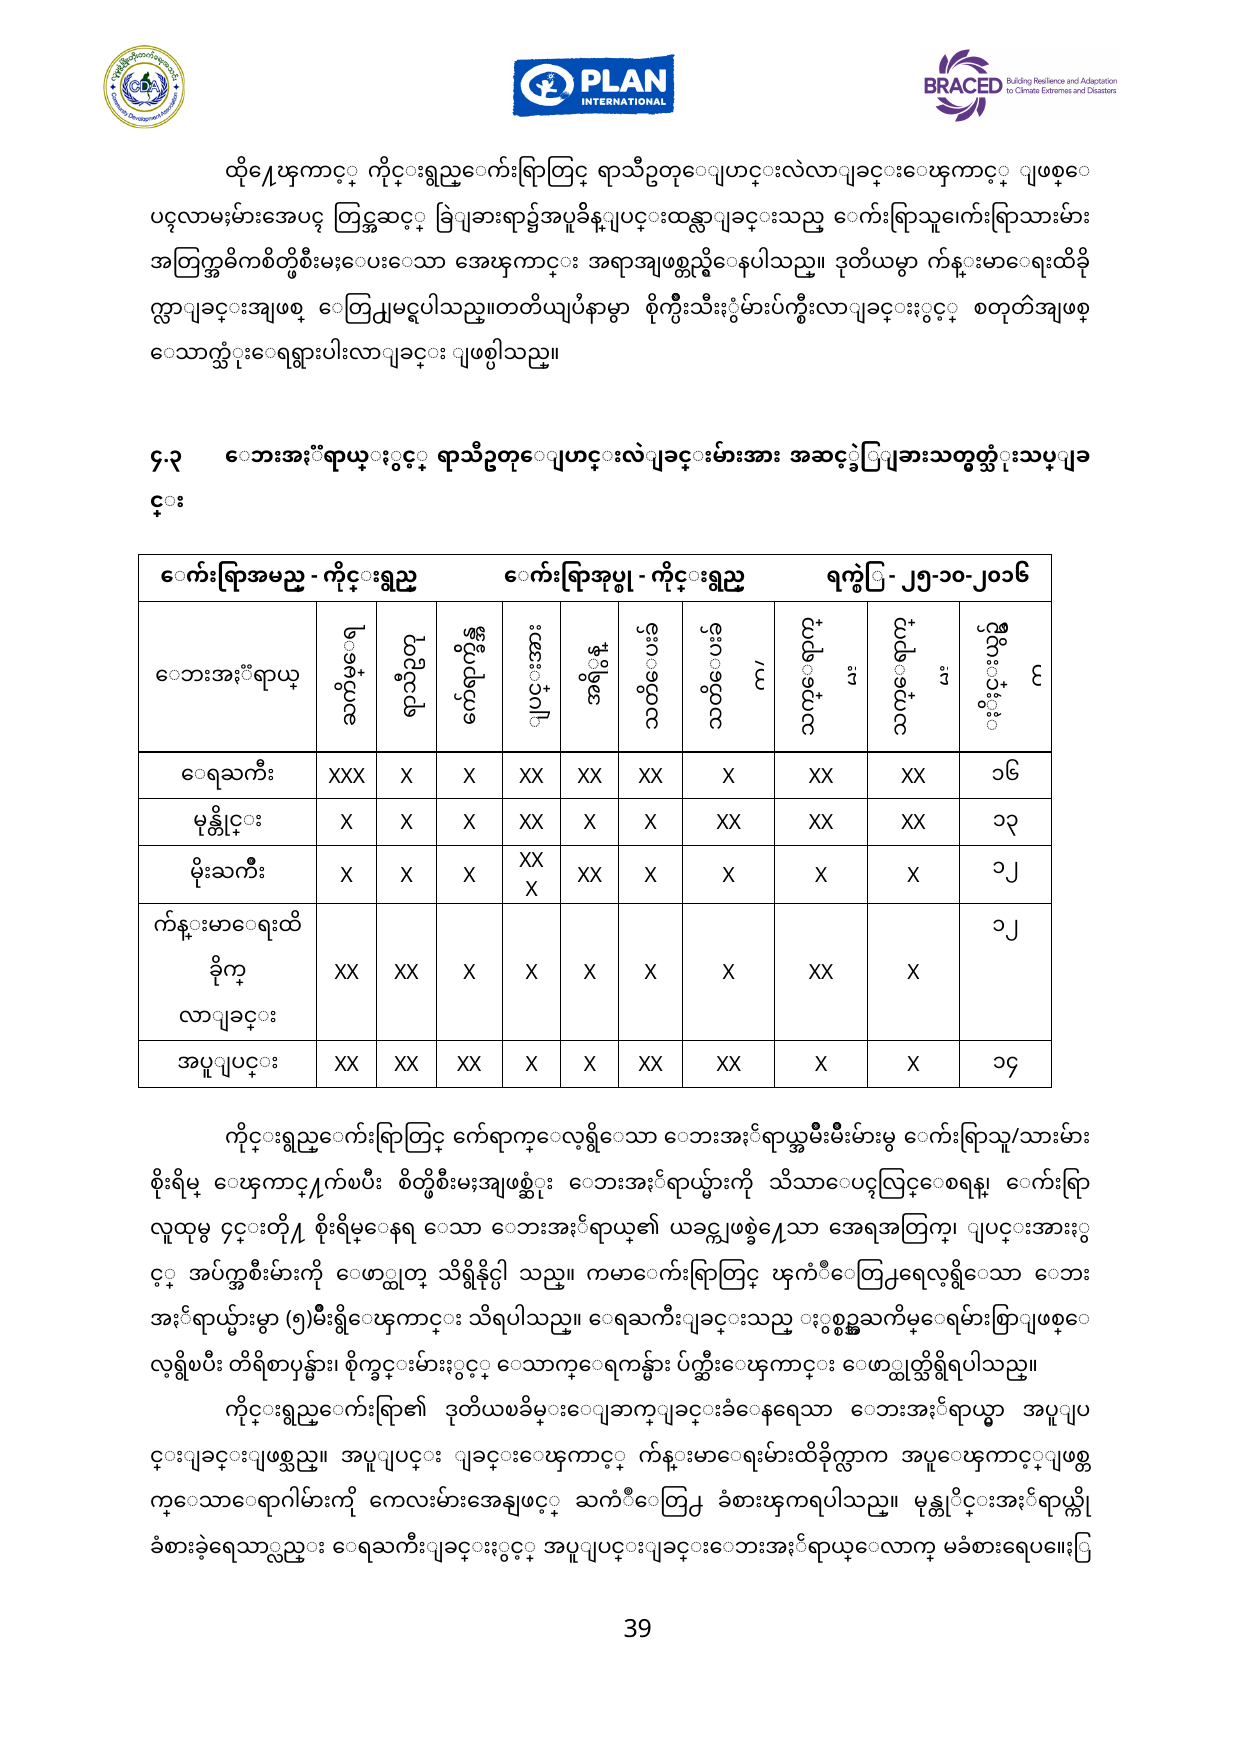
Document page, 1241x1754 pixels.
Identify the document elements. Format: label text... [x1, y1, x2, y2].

table_cell သက္ေရာက္မႈ အတိုင္းအတာ [868, 602, 959, 751]
text ထို႔ေၾကာင့္ ကိုင္းရွည္ေက်းရြာတြင္ ရာသီဥတုေျပာင္းလဲလာျခင္းေၾကာင့္ ျဖစ္ေပၚလာမႈမ်ားအေပၚ တြင္အဆင့္ ခြဲျခားရာ၌အပူခ်ိန္ျပင္းထန္လာျခင္းသည္ ေက်းရြာသူ၊ေက်းရြာသားမ်ားအတြက္အဓိကစိတ္ဖိစီးမႈေပးေသာ အေၾကာင္း အရာအျဖစ္တည္ရွိေနပါသည္။ ဒုတိယမွာ က်န္းမာေရးထိခိုက္လာျခင္းအျဖစ္ ေတြ႕ျမင္ရပါသည္။တတိယျပႆနာမွာ စိုက္ပ်ိဳးသီးႏွံမ်ားပ်က္စီးလာျခင္းႏွင့္ စတုတၳအျဖစ္ ေသာက္သံုးေရရွားပါးလာျခင္း ျဖစ္ပါသည္။ [150, 150, 1090, 378]
table_cell XX [561, 753, 618, 798]
table_cell က်ေရာက္ခ်ိန္အတြင္းကာလ [437, 602, 502, 751]
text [150, 1389, 1090, 1571]
picture [920, 45, 1122, 125]
table_cell XXX [503, 846, 560, 902]
table_cell X [868, 1041, 959, 1087]
table_cell X [561, 799, 618, 844]
table_cell X [317, 799, 376, 844]
text ကိုင္းရွည္ေက်းရြာတြင္ က်ေရာက္ေလ့ရွိေသာ ေဘးအႏၲရာယ္အမ်ိဳးမ်ိဳးမ်ားမွ ေက်းရြာသူ/သားမ်ား စိုးရိမ္ ေၾကာင္႔က်ၿပီး စိတ္ဖိစီးမႈအျဖစ္ဆံုး ေဘးအႏၲရာယ္မ်ားကို သိသာေပၚလြင္ေစရန္၊ ေက်းရြာလူထုမွ ၄င္းတို႔ စိုးရိမ္ေနရ ေသာ ေဘးအႏၲရာယ္၏ ယခင္ကျဖစ္ခဲ႔ေသာ အေရအတြက္၊ ျပင္းအားႏွင့္ အပ်က္အစီးမ်ားကို ေဖာ္ထုတ္ သိရွိနိုင္ပါ သည္။ ကမာေက်းရြာတြင္ ၾကံဳေတြ႕ရေလ့ရွိေသာ ေဘးအႏၲရာယ္မ်ားမွာ (၅)မ်ိဳးရွိေၾကာင္း သိရပါသည္။ ေရႀကီးျခင္းသည္ ႏွစ္စဥ္အႀကိမ္ေရမ်ားစြာျဖစ္ေလ့ရွိၿပီး တိရိစာၦန္မ်ား၊ စိုက္ခင္းမ်ားႏွင့္ ေသာက္ေရကန္မ်ား ပ်က္ဆီးေၾကာင္း ေဖာ္ထုတ္သိရွိရပါသည္။ [150, 1116, 1090, 1389]
table_cell X [377, 799, 436, 844]
table_cell ႏိႈင္းယွဥ္ခ်က္ ရလဒ္ [960, 602, 1051, 751]
table_cell XX [503, 799, 560, 844]
table_cell XX [437, 1041, 502, 1087]
table_cell X [503, 1041, 560, 1087]
table_cell ၁၂ [960, 904, 1051, 1040]
table_cell X [377, 846, 436, 902]
picture [509, 52, 678, 120]
table_cell အပူျပင္း [139, 1041, 316, 1087]
table_cell မိုးႀကိဳး [139, 846, 316, 902]
table_cell XX [868, 753, 959, 798]
table_cell X [437, 846, 502, 902]
table_cell X [775, 846, 867, 902]
table_cell XX [377, 904, 436, 1040]
table_cell X [377, 753, 436, 798]
table_cell က်န္းမာေရးထိခိုက္ လာျခင္း [139, 904, 316, 1040]
table_cell သက္ေရာက္မႈ အား [775, 602, 867, 751]
table_cell ၁၂ [960, 846, 1051, 902]
table_cell XX [503, 753, 560, 798]
table_cell မုန္တိုင္း [139, 799, 316, 844]
picture [103, 45, 185, 129]
table_cell X [561, 904, 618, 1040]
table_cell XX [317, 904, 376, 1040]
table_cell X [437, 799, 502, 844]
table_cell သတိေပးခ်က္/ ျဖစ္ၿပီး [683, 602, 774, 751]
table_cell XX [683, 1041, 774, 1087]
table_cell ရာသီဥတု [377, 602, 436, 751]
table_cell X [619, 904, 682, 1040]
table_cell XXX [317, 753, 376, 798]
table_cell X [437, 904, 502, 1040]
table_cell X [619, 799, 682, 844]
table_cell X [683, 753, 774, 798]
table_cell X [437, 753, 502, 798]
table_cell XX [775, 753, 867, 798]
table_cell အရိွန္ [561, 602, 618, 751]
table_cell XX [683, 799, 774, 844]
table_cell X [683, 904, 774, 1040]
table_cell XX [868, 799, 959, 844]
table_cell XX [619, 753, 682, 798]
table_cell X [619, 846, 682, 902]
table_cell X [561, 1041, 618, 1087]
table_cell X [317, 846, 376, 902]
table_cell သတိေပးခ်က္/မျဖစ္မွီ [619, 602, 682, 751]
table_cell XX [775, 799, 867, 844]
table_header ေက်းရြာအမည္ - ကိုင္းရွည္ ေက်းရြာအုပ္စု - ကိုင္းရွည္ ရက္စဲြ - ၂၅-၁၀-၂၀၁၆ [139, 555, 1051, 601]
table_cell X [683, 846, 774, 902]
table_cell X [503, 904, 560, 1040]
table_cell X [868, 846, 959, 902]
table_cell ႀကိမ္ေရ [317, 602, 376, 751]
table_cell ၁၆ [960, 753, 1051, 798]
table_cell ျပင္းအား [503, 602, 560, 751]
table_cell ၁၃ [960, 799, 1051, 844]
table_cell XX [377, 1041, 436, 1087]
table_cell X [775, 1041, 867, 1087]
table_cell ၁၄ [960, 1041, 1051, 1087]
table_cell ေရႀကီး [139, 753, 316, 798]
table_cell XX [317, 1041, 376, 1087]
table_cell XX [561, 846, 618, 902]
table_cell XX [775, 904, 867, 1040]
table_cell X [868, 904, 959, 1040]
text ၄.၃ ေဘးအႏၱရာယ္ႏွင့္ ရာသီဥတုေျပာင္းလဲျခင္းမ်ားအား အဆင့္ခဲြျခားသတ္မွတ္သံုးသပ္ျခင္း [150, 434, 1090, 526]
table_cell ေဘးအႏၱရာယ္ [139, 602, 316, 751]
table_cell XX [619, 1041, 682, 1087]
